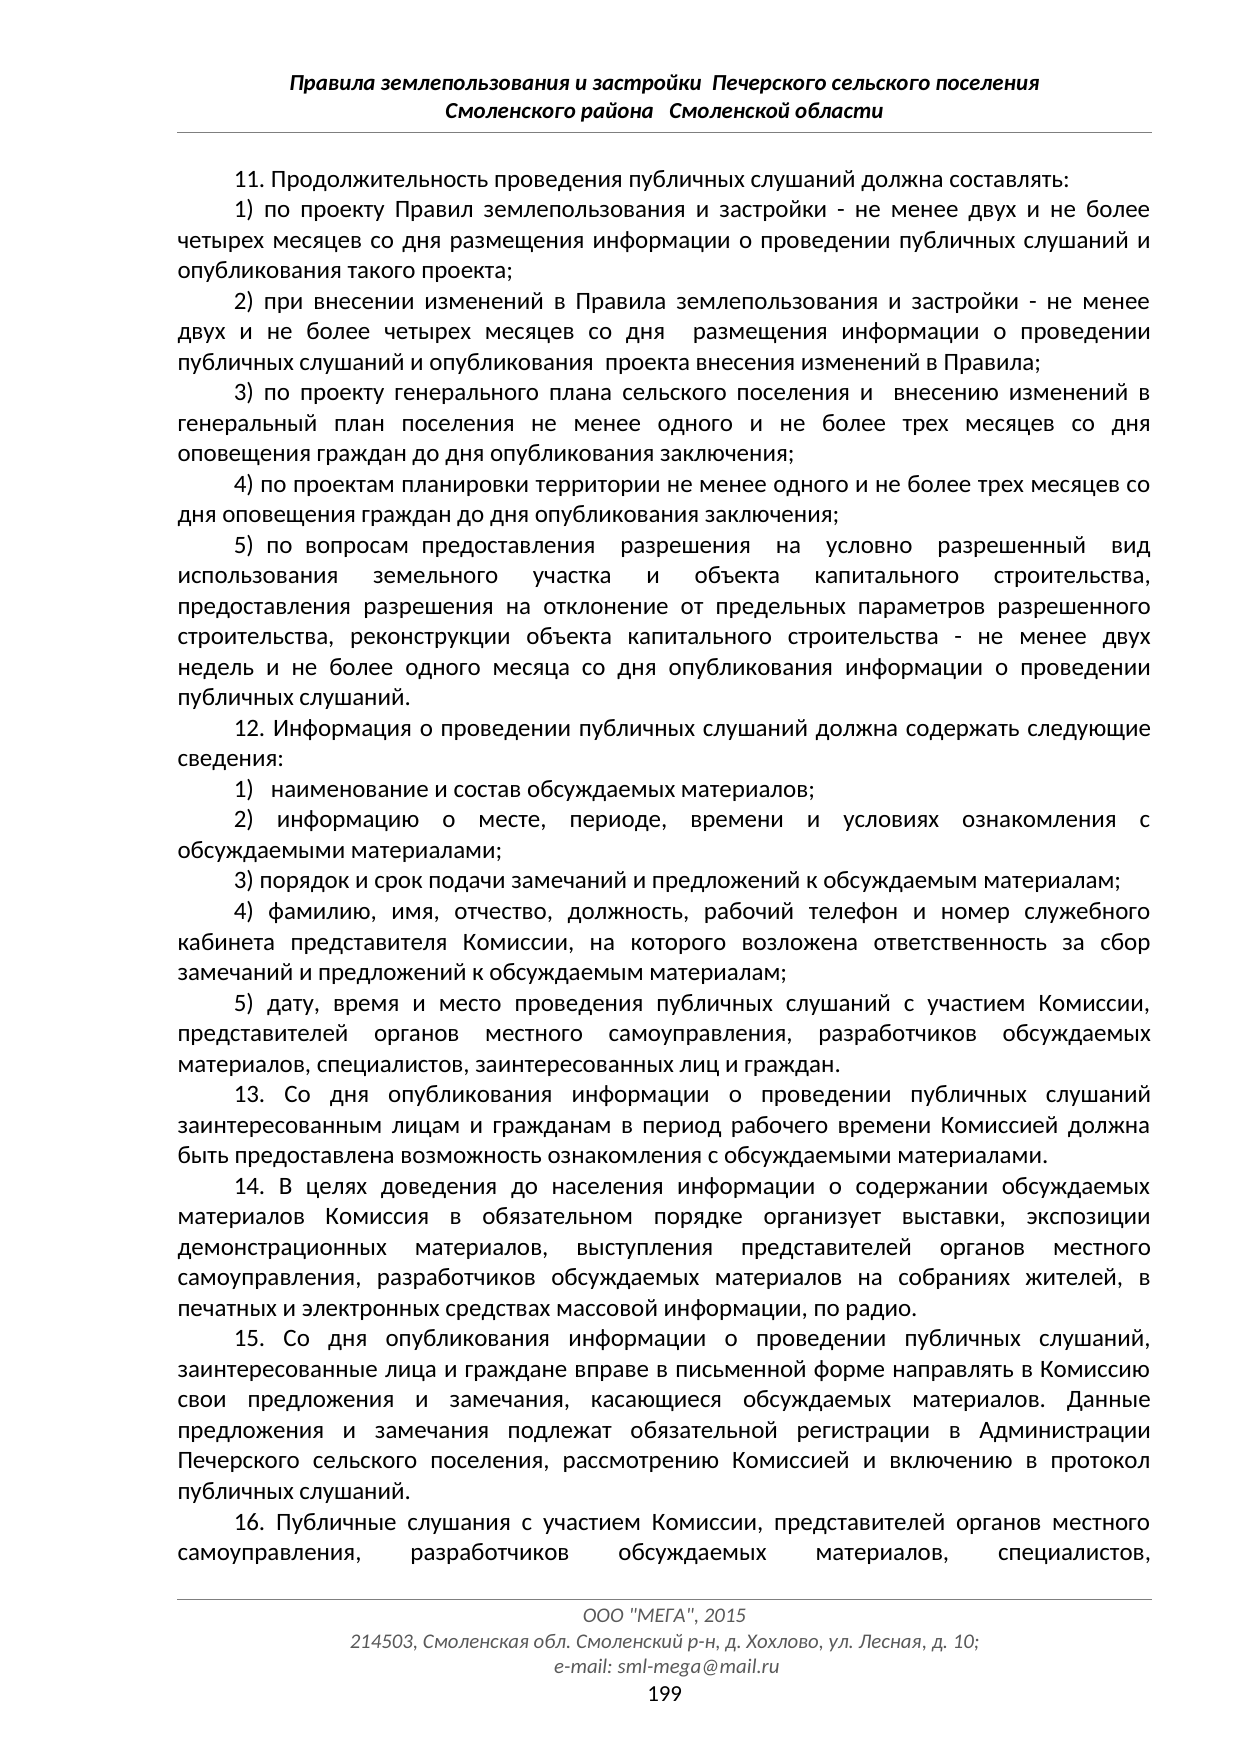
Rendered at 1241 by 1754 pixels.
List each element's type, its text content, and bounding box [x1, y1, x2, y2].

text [177, 1506, 1152, 1567]
text 4) по проектам планировки территории не менее одного и не более трех месяцев со дня оповещения граждан до дня опубликования заключения; [177, 468, 1152, 529]
text 14. В целях доведения до населения информации о содержании обсуждаемых материалов Комиссия в обязательном порядке организует выставки, экспозиции демонстрационных материалов, выступления представителей органов местного самоуправления, разработчиков обсуждаемых материалов на собраниях жителей, в печатных и электронных средствах массовой информации, по радио. [177, 1170, 1152, 1322]
text 15. Со дня опубликования информации о проведении публичных слушаний, заинтересованные лица и граждане вправе в письменной форме направлять в Комиссию свои предложения и замечания, касающиеся обсуждаемых материалов. Данные предложения и замечания подлежат обязательной регистрации в Администрации Печерского сельского поселения, рассмотрению Комиссией и включению в протокол публичных слушаний. [177, 1322, 1152, 1506]
text 3) порядок и срок подачи замечаний и предложений к обсуждаемым материалам; [177, 865, 1152, 895]
text 1) наименование и состав обсуждаемых материалов; [177, 773, 1152, 804]
text 2) информацию о месте, периоде, времени и условиях ознакомления с обсуждаемыми материалами; [177, 804, 1152, 865]
text 13. Со дня опубликования информации о проведении публичных слушаний заинтересованным лицам и гражданам в период рабочего времени Комиссией должна быть предоставлена возможность ознакомления с обсуждаемыми материалами. [177, 1078, 1152, 1170]
text 5) дату, время и место проведения публичных слушаний с участием Комиссии, представителей органов местного самоуправления, разработчиков обсуждаемых материалов, специалистов, заинтересованных лиц и граждан. [177, 987, 1152, 1078]
text 11. Продолжительность проведения публичных слушаний должна составлять: [177, 163, 1152, 193]
text 3) по проекту генерального плана сельского поселения и внесению изменений в генеральный план поселения не менее одного и не более трех месяцев со дня оповещения граждан до дня опубликования заключения; [177, 376, 1152, 468]
text 5) по вопросам предоставления разрешения на условно разрешенный вид использования земельного участка и объекта капитального строительства, предоставления разрешения на отклонение от предельных параметров разрешенного строительства, реконструкции объекта капитального строительства - не менее двух недель и не более одного месяца со дня опубликования информации о проведении публичных слушаний. [177, 529, 1152, 712]
text 2) при внесении изменений в Правила землепользования и застройки - не менее двух и не более четырех месяцев со дня размещения информации о проведении публичных слушаний и опубликования проекта внесения изменений в Правила; [177, 285, 1152, 376]
text 4) фамилию, имя, отчество, должность, рабочий телефон и номер служебного кабинета представителя Комиссии, на которого возложена ответственность за сбор замечаний и предложений к обсуждаемым материалам; [177, 895, 1152, 987]
text 1) по проекту Правил землепользования и застройки - не менее двух и не более четырех месяцев со дня размещения информации о проведении публичных слушаний и опубликования такого проекта; [177, 193, 1152, 285]
text 12. Информация о проведении публичных слушаний должна содержать следующие сведения: [177, 712, 1152, 773]
